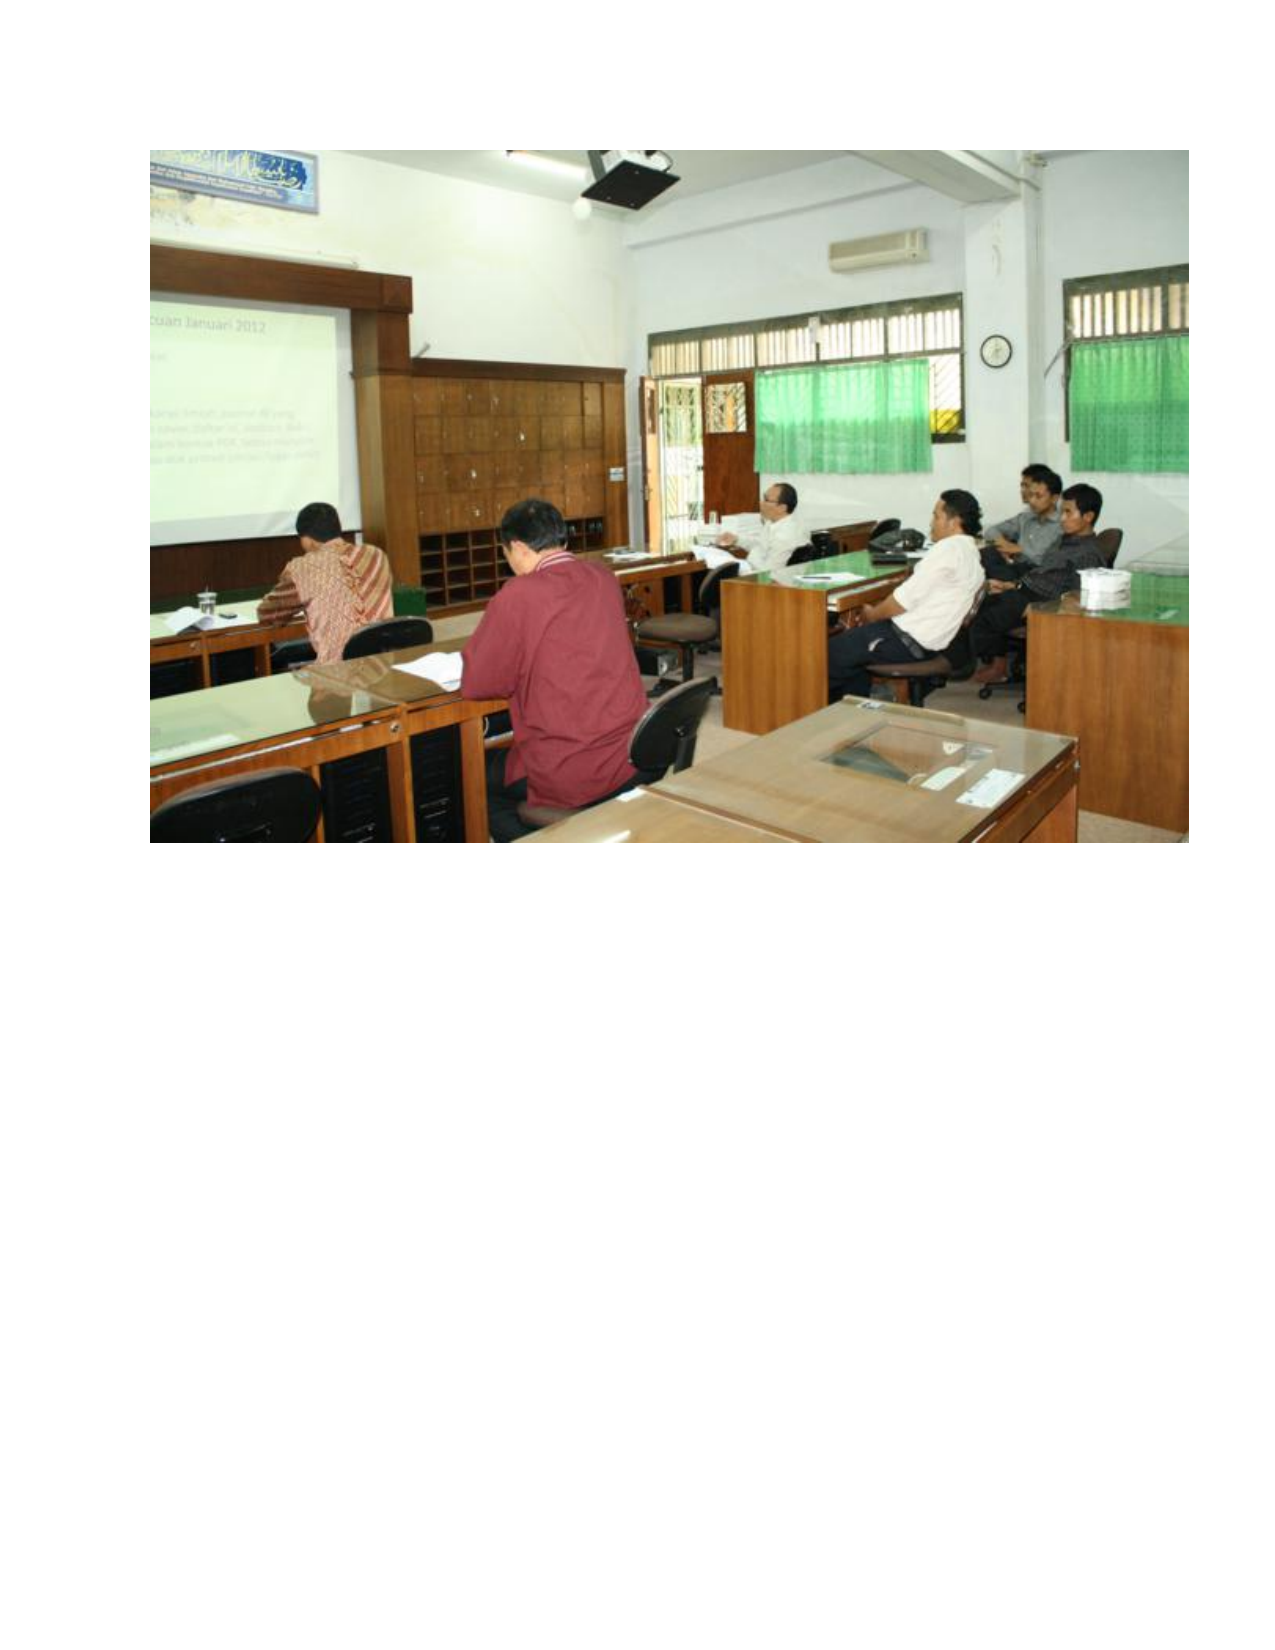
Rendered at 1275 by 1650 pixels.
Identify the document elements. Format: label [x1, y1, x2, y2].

picture [150, 150, 1189, 843]
